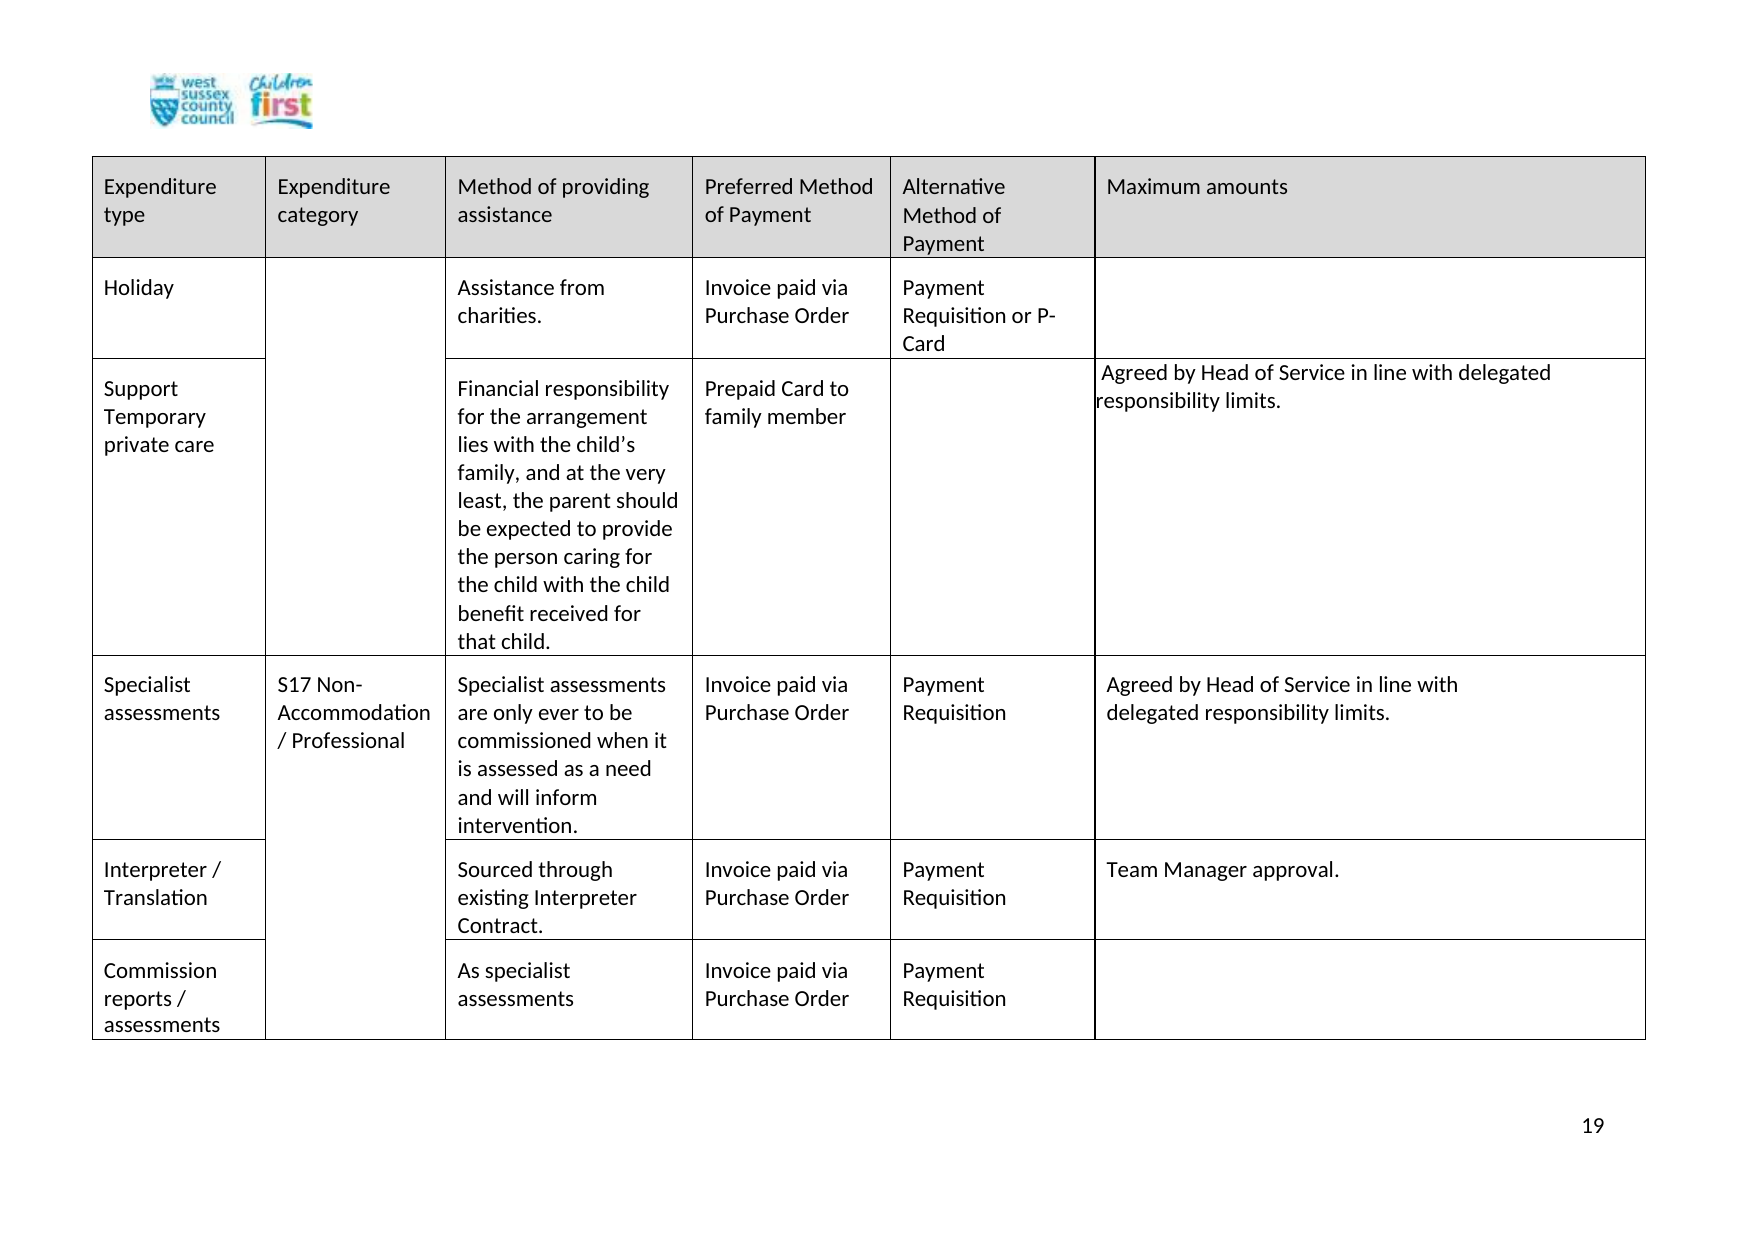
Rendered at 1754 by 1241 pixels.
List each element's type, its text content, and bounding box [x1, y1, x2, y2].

table_cell Specialist assessments are only ever to be commissioned when it is assessed as a need and will inform intervention. [446, 656, 692, 839]
table_cell Team Manager approval. [1096, 840, 1645, 939]
table_cell Payment Requisition or P- Card [891, 258, 1094, 357]
table_header Maximum amounts [1096, 157, 1645, 257]
table_cell [891, 359, 1094, 655]
table_cell Payment Requisition [891, 940, 1094, 1039]
table_cell [1096, 940, 1645, 1039]
table_cell S17 Non- Accommodation / Professional [266, 656, 445, 1039]
table_cell Holiday [93, 258, 265, 357]
table_cell [1096, 258, 1645, 357]
table_cell Assistance from charities. [446, 258, 692, 357]
table_cell Invoice paid via Purchase Order [693, 656, 890, 839]
table_cell Invoice paid via Purchase Order [693, 258, 890, 357]
table_cell Agreed by Head of Service in line with delegated responsibility limits. [1096, 359, 1645, 655]
table_header Preferred Method of Payment [693, 157, 890, 257]
table_cell [266, 258, 445, 655]
table_header Alternative Method of Payment [891, 157, 1094, 257]
table_cell Invoice paid via Purchase Order [693, 840, 890, 939]
table_cell Agreed by Head of Service in line with delegated responsibility limits. [1096, 656, 1645, 839]
table_header Expenditure type [93, 157, 265, 257]
table_cell As specialist assessments [446, 940, 692, 1039]
table_cell Interpreter / Translation [93, 840, 265, 939]
table_cell Commission reports / assessments [93, 940, 265, 1039]
table_cell Financial responsibility for the arrangement lies with the child’s family, and at the very least, the parent should be expected to provide the person caring for the child with the child benefit received for that child. [446, 359, 692, 655]
table_cell Payment Requisition [891, 840, 1094, 939]
table_header Method of providing assistance [446, 157, 692, 257]
table_cell Sourced through existing Interpreter Contract. [446, 840, 692, 939]
table_cell Invoice paid via Purchase Order [693, 940, 890, 1039]
table_cell Prepaid Card to family member [693, 359, 890, 655]
picture [150, 73, 313, 129]
table_header Expenditure category [266, 157, 445, 257]
table_cell Specialist assessments [93, 656, 265, 839]
table_cell Support Temporary private care [93, 359, 265, 655]
table_cell Payment Requisition [891, 656, 1094, 839]
